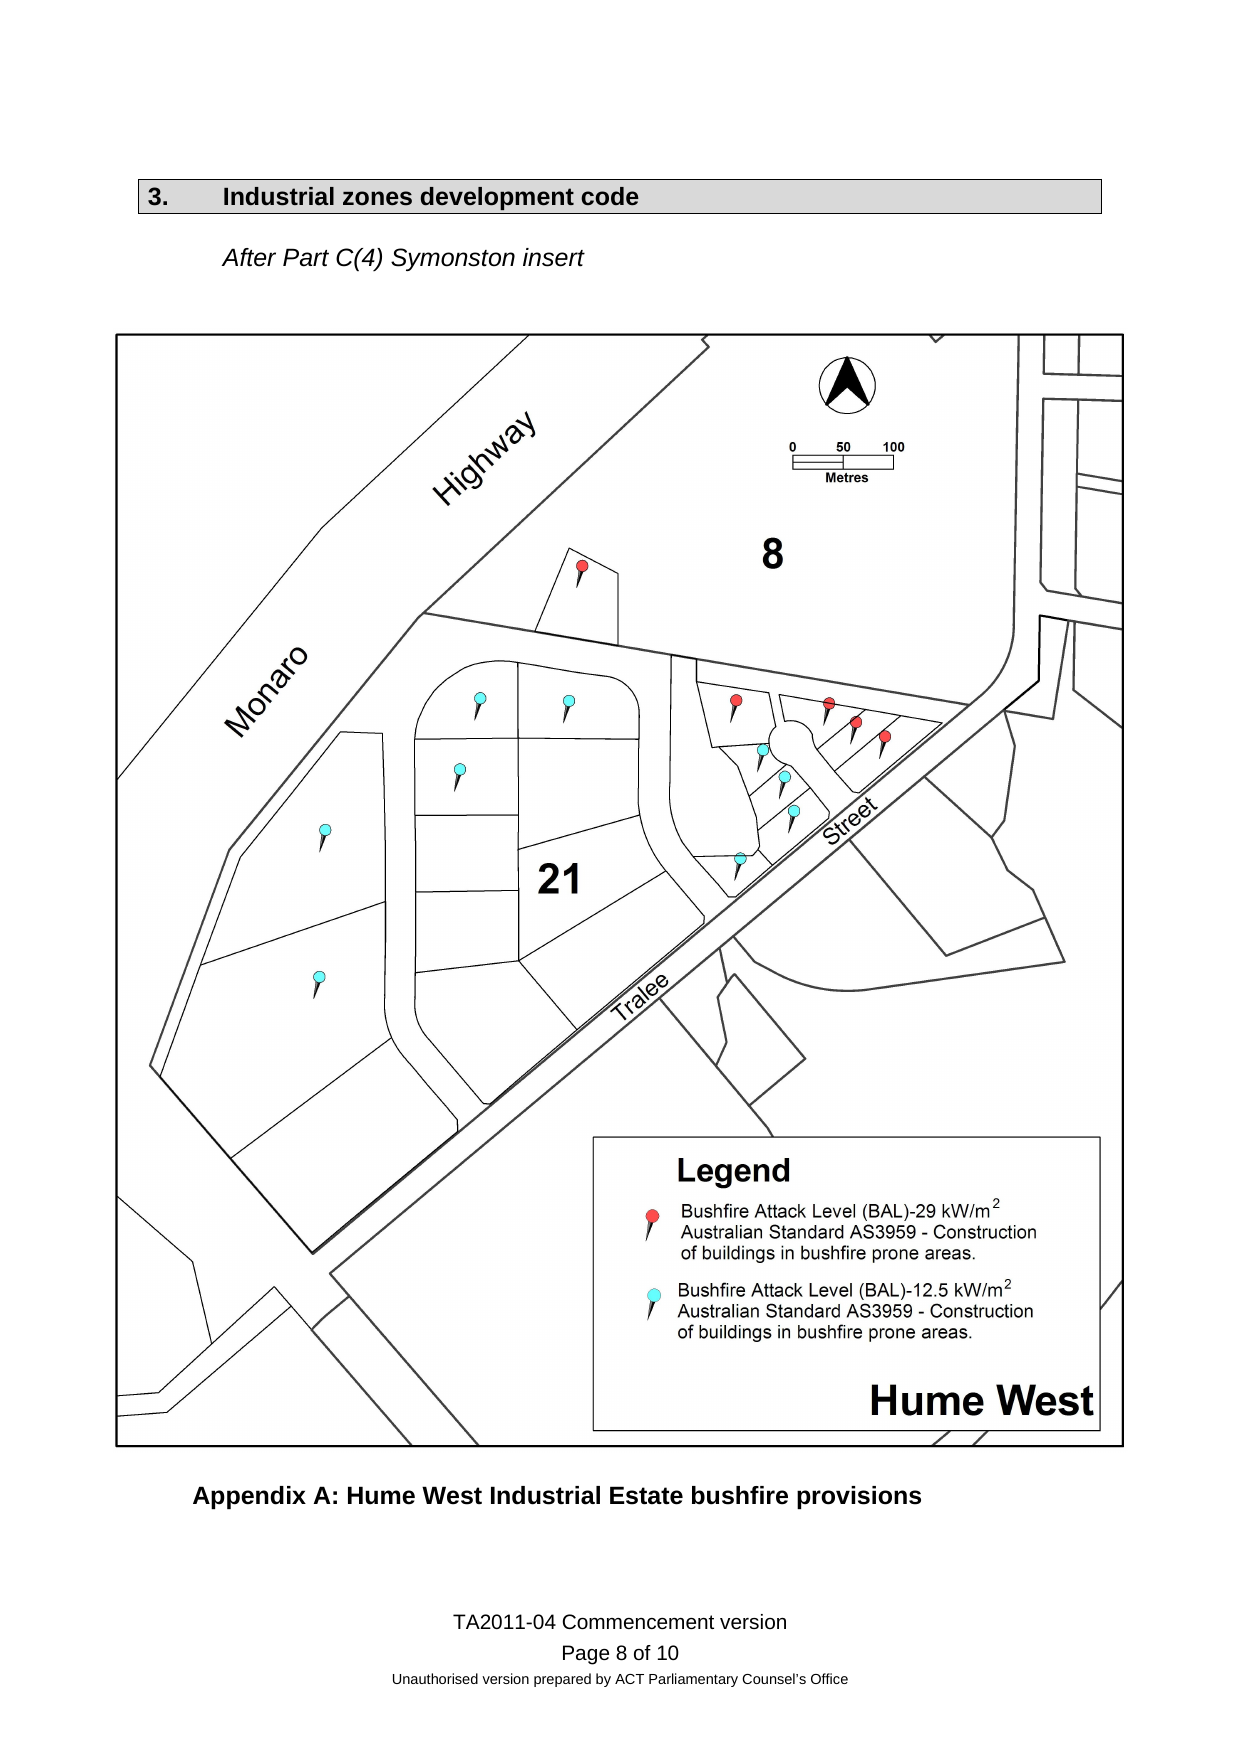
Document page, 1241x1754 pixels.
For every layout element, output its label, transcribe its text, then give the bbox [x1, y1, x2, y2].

picture [113, 328, 1128, 1453]
text After Part C(4) Symonston insert [223, 242, 1092, 271]
subtitle Industrial zones development code [139, 180, 1101, 213]
text Appendix A: Hume West Industrial Estate bushfire provisions [192, 1481, 1092, 1510]
